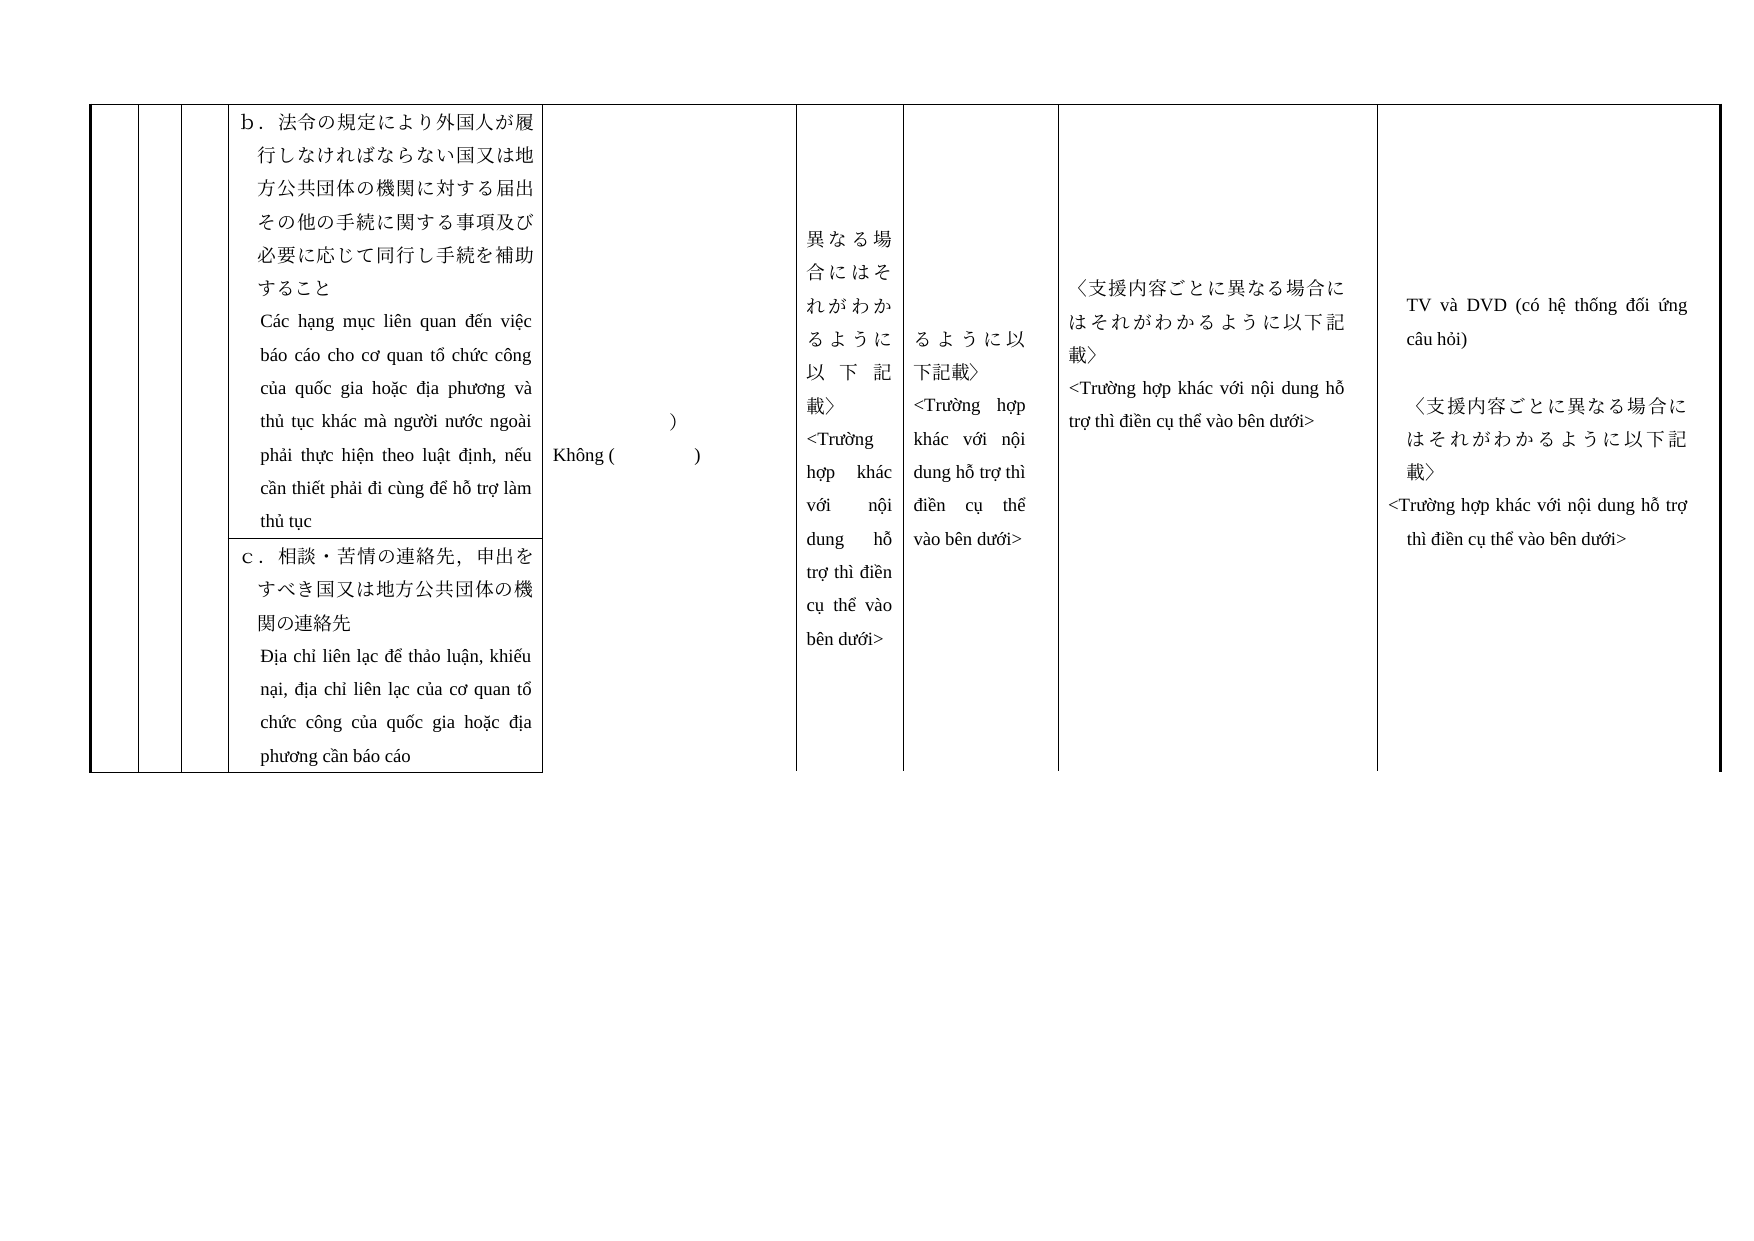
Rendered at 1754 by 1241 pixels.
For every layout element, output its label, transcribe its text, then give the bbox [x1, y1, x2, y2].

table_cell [543, 105, 796, 772]
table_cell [903, 105, 1058, 772]
table_cell ｂ．法令の規定により外国人が履行しなければならない国又は地方公共団体の機関に対する届出その他の手続に関する事項及び必要に応じて同行し手続を補助すること Các hạng mục liên quan đến việc báo cáo cho cơ quan tổ chức công của quốc gia hoặc địa phương và thủ tục khác mà người nước ngoài phải thực hiện theo luật định, nếu cần thiết phải đi cùng để hỗ trợ làm thủ tục [229, 105, 542, 538]
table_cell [796, 105, 903, 772]
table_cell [1378, 105, 1719, 772]
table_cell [1058, 105, 1378, 772]
table_cell ｃ．相談・苦情の連絡先，申出をすべき国又は地方公共団体の機関の連絡先 Địa chỉ liên lạc để thảo luận, khiếu nại, địa chỉ liên lạc của cơ quan tổ chức công của quốc gia hoặc địa phương cần báo cáo [229, 539, 542, 772]
